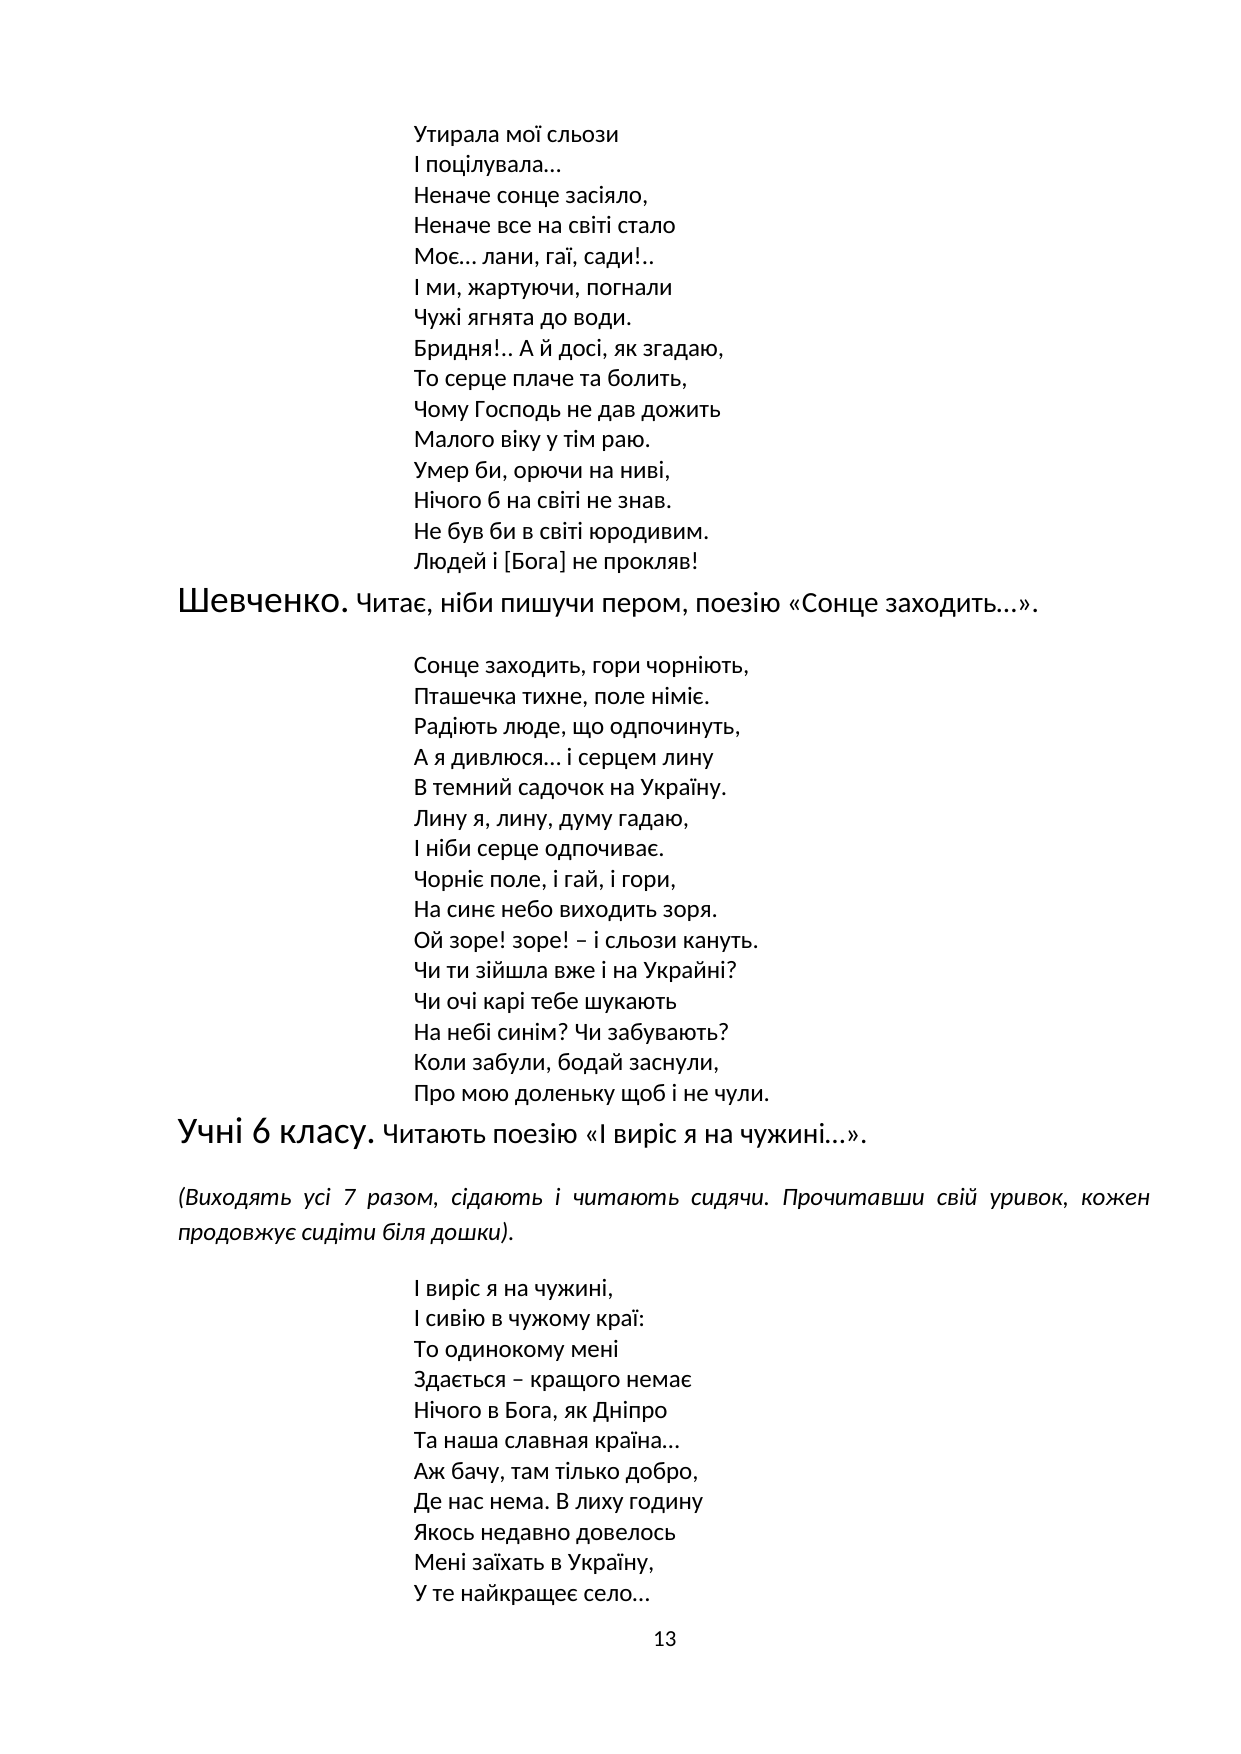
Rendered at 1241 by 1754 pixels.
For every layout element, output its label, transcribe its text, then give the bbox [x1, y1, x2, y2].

text Чорніє поле, і гай, і гори, [177, 863, 1152, 894]
text І сивію в чужому краї: [177, 1302, 1152, 1333]
text Утирала мої сльози [177, 118, 1152, 149]
text І ми, жартуючи, погнали [177, 271, 1152, 301]
text Мені заїхать в Україну, [177, 1546, 1152, 1577]
text Чи очі карі тебе шукають [177, 985, 1152, 1016]
text У те найкращеє село… [177, 1577, 1152, 1607]
text В темний садочок на Україну. [177, 772, 1152, 802]
text Учні 6 класу. Читають поезію «І виріс я на чужині…». [177, 1107, 1152, 1153]
text Чому Господь не дав дожить [177, 393, 1152, 423]
text Сонце заходить, гори чорніють, [177, 649, 1152, 680]
text Моє… лани, гаї, сади!.. [177, 240, 1152, 271]
text (Виходять усі 7 разом, сідають і читають сидячи. Прочитавши свій уривок, кожен продовжує сидіти біля дошки). [177, 1181, 1152, 1246]
text Радіють люде, що одпочинуть, [177, 711, 1152, 741]
text На небі синім? Чи забувають? [177, 1016, 1152, 1046]
text Якось недавно довелось [177, 1516, 1152, 1546]
text Бридня!.. А й досі, як згадаю, [177, 332, 1152, 362]
text Про мою доленьку щоб і не чули. [177, 1077, 1152, 1107]
text Лину я, лину, думу гадаю, [177, 802, 1152, 833]
text То одинокому мені [177, 1333, 1152, 1363]
text Нічого в Бога, як Дніпро [177, 1394, 1152, 1424]
text Чужі ягнята до води. [177, 301, 1152, 332]
text І поцілувала… [177, 149, 1152, 179]
text Чи ти зійшла вже і на Украйні? [177, 955, 1152, 985]
text Не був би в світі юродивим. [177, 515, 1152, 545]
text Малого віку у тім раю. [177, 423, 1152, 454]
text То серце плаче та болить, [177, 362, 1152, 393]
text Людей і [Бога] не прокляв! [177, 545, 1152, 576]
text Нічого б на світі не знав. [177, 484, 1152, 515]
text Неначе все на світі стало [177, 210, 1152, 240]
text Та наша славная країна… [177, 1424, 1152, 1455]
text І ніби серце одпочиває. [177, 833, 1152, 863]
text Аж бачу, там тілько добро, [177, 1455, 1152, 1485]
text А я дивлюся… і серцем лину [177, 741, 1152, 772]
text Ой зоре! зоре! – і сльози кануть. [177, 924, 1152, 955]
text Де нас нема. В лиху годину [177, 1485, 1152, 1516]
text Умер би, орючи на ниві, [177, 454, 1152, 484]
text Здається – кращого немає [177, 1363, 1152, 1394]
text Шевченко. Читає, ніби пишучи пером, поезію «Сонце заходить…». [177, 576, 1152, 622]
text На синє небо виходить зоря. [177, 894, 1152, 924]
text Пташечка тихне, поле німіє. [177, 680, 1152, 711]
text Коли забули, бодай заснули, [177, 1046, 1152, 1077]
text Неначе сонце засіяло, [177, 179, 1152, 210]
text І виріс я на чужині, [177, 1272, 1152, 1302]
